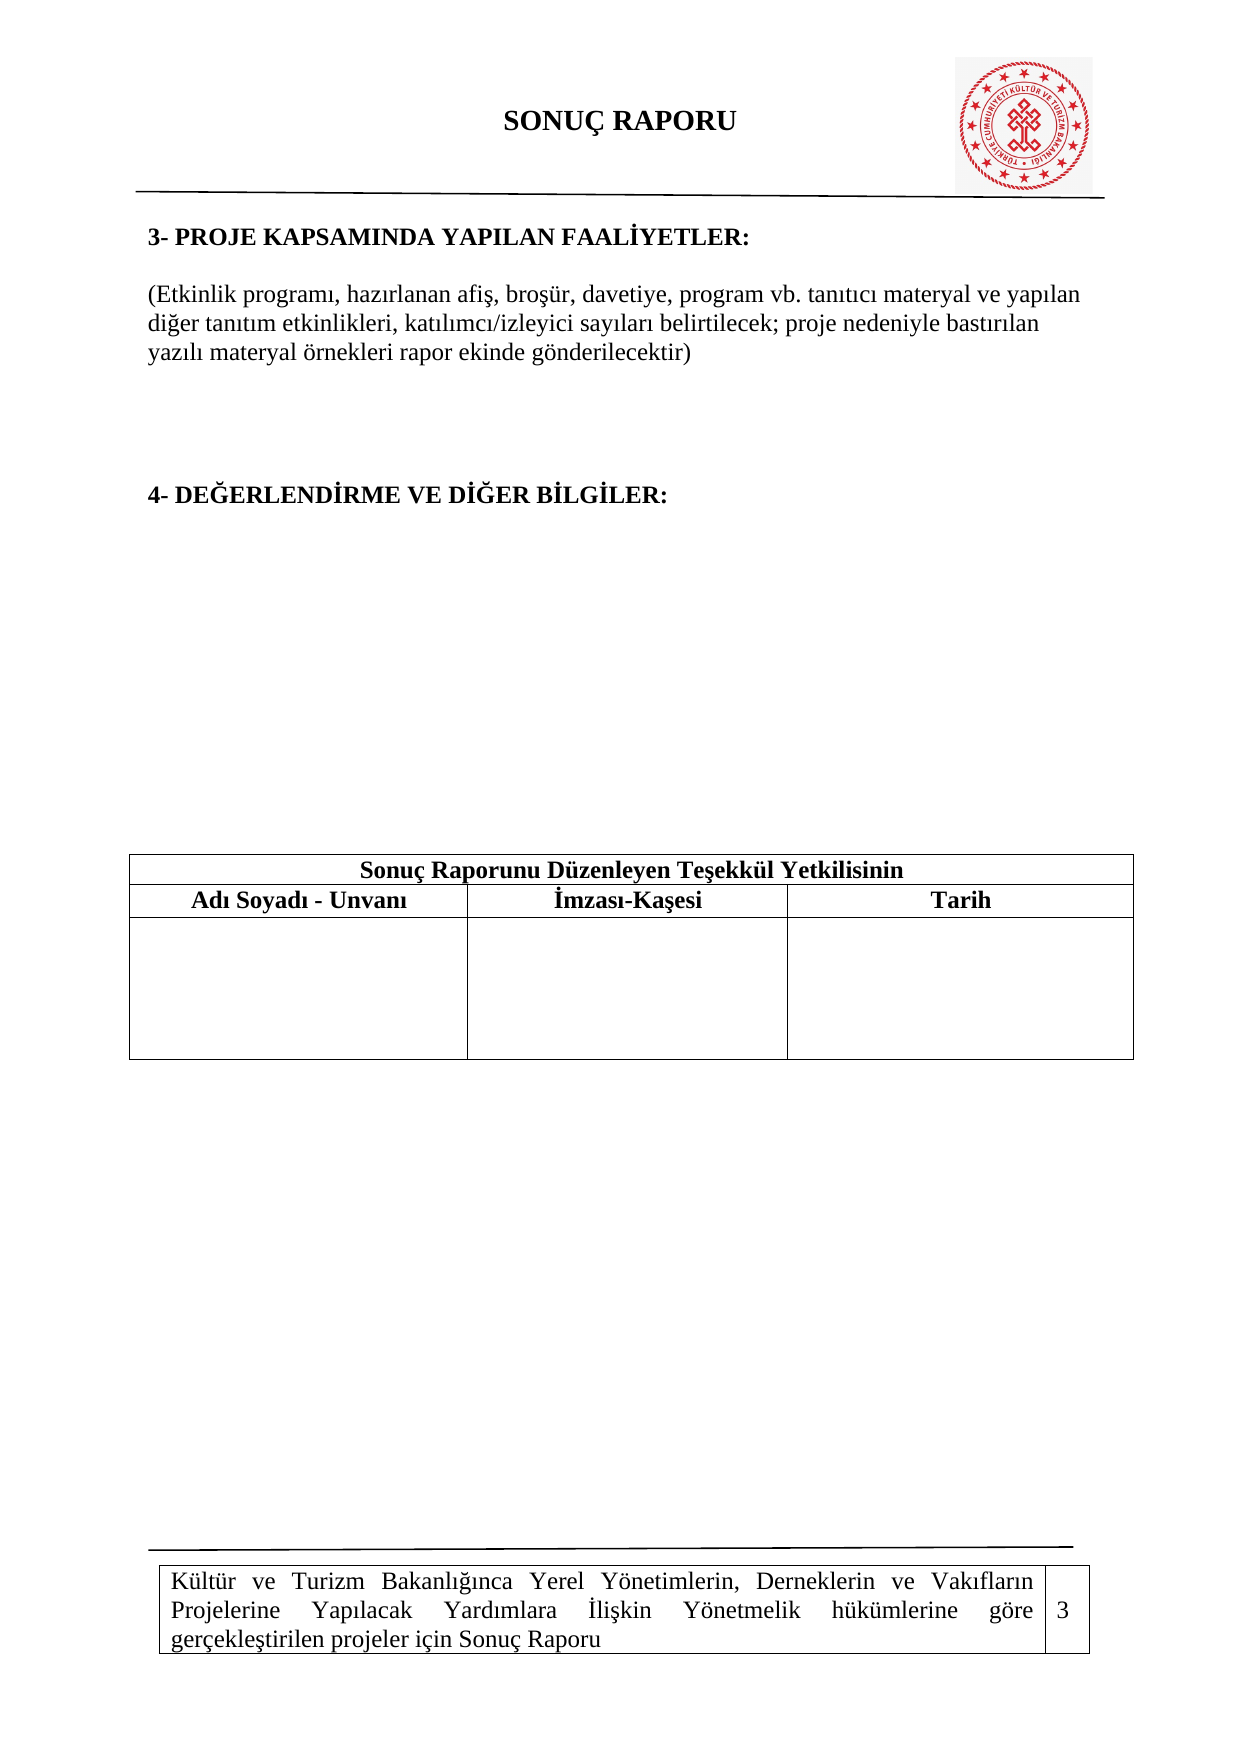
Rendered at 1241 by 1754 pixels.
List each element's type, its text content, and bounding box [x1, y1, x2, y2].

table_cell İmzası-Kaşesi [468, 885, 787, 917]
table_cell [468, 918, 787, 1059]
table_cell [130, 918, 467, 1059]
text 4- DEĞERLENDİRME VE DİĞER BİLGİLER: [148, 480, 1093, 509]
picture [955, 57, 1093, 194]
text 3- PROJE KAPSAMINDA YAPILAN FAALİYETLER: [148, 222, 1093, 250]
table_cell Tarih [788, 885, 1133, 917]
table_header Sonuç Raporunu Düzenleyen Teşekkül Yetkilisinin [130, 855, 1133, 884]
table_cell Adı Soyadı - Unvanı [130, 885, 467, 917]
table_cell [788, 918, 1133, 1059]
text (Etkinlik programı, hazırlanan afiş, broşür, davetiye, program vb. tanıtıcı materyal ve yapılan diğer tanıtım etkinlikleri, katılımcı/izleyici sayıları belirtilecek; proje nedeniyle bastırılan yazılı materyal örnekleri rapor ekinde gönderilecektir) [148, 279, 1093, 365]
